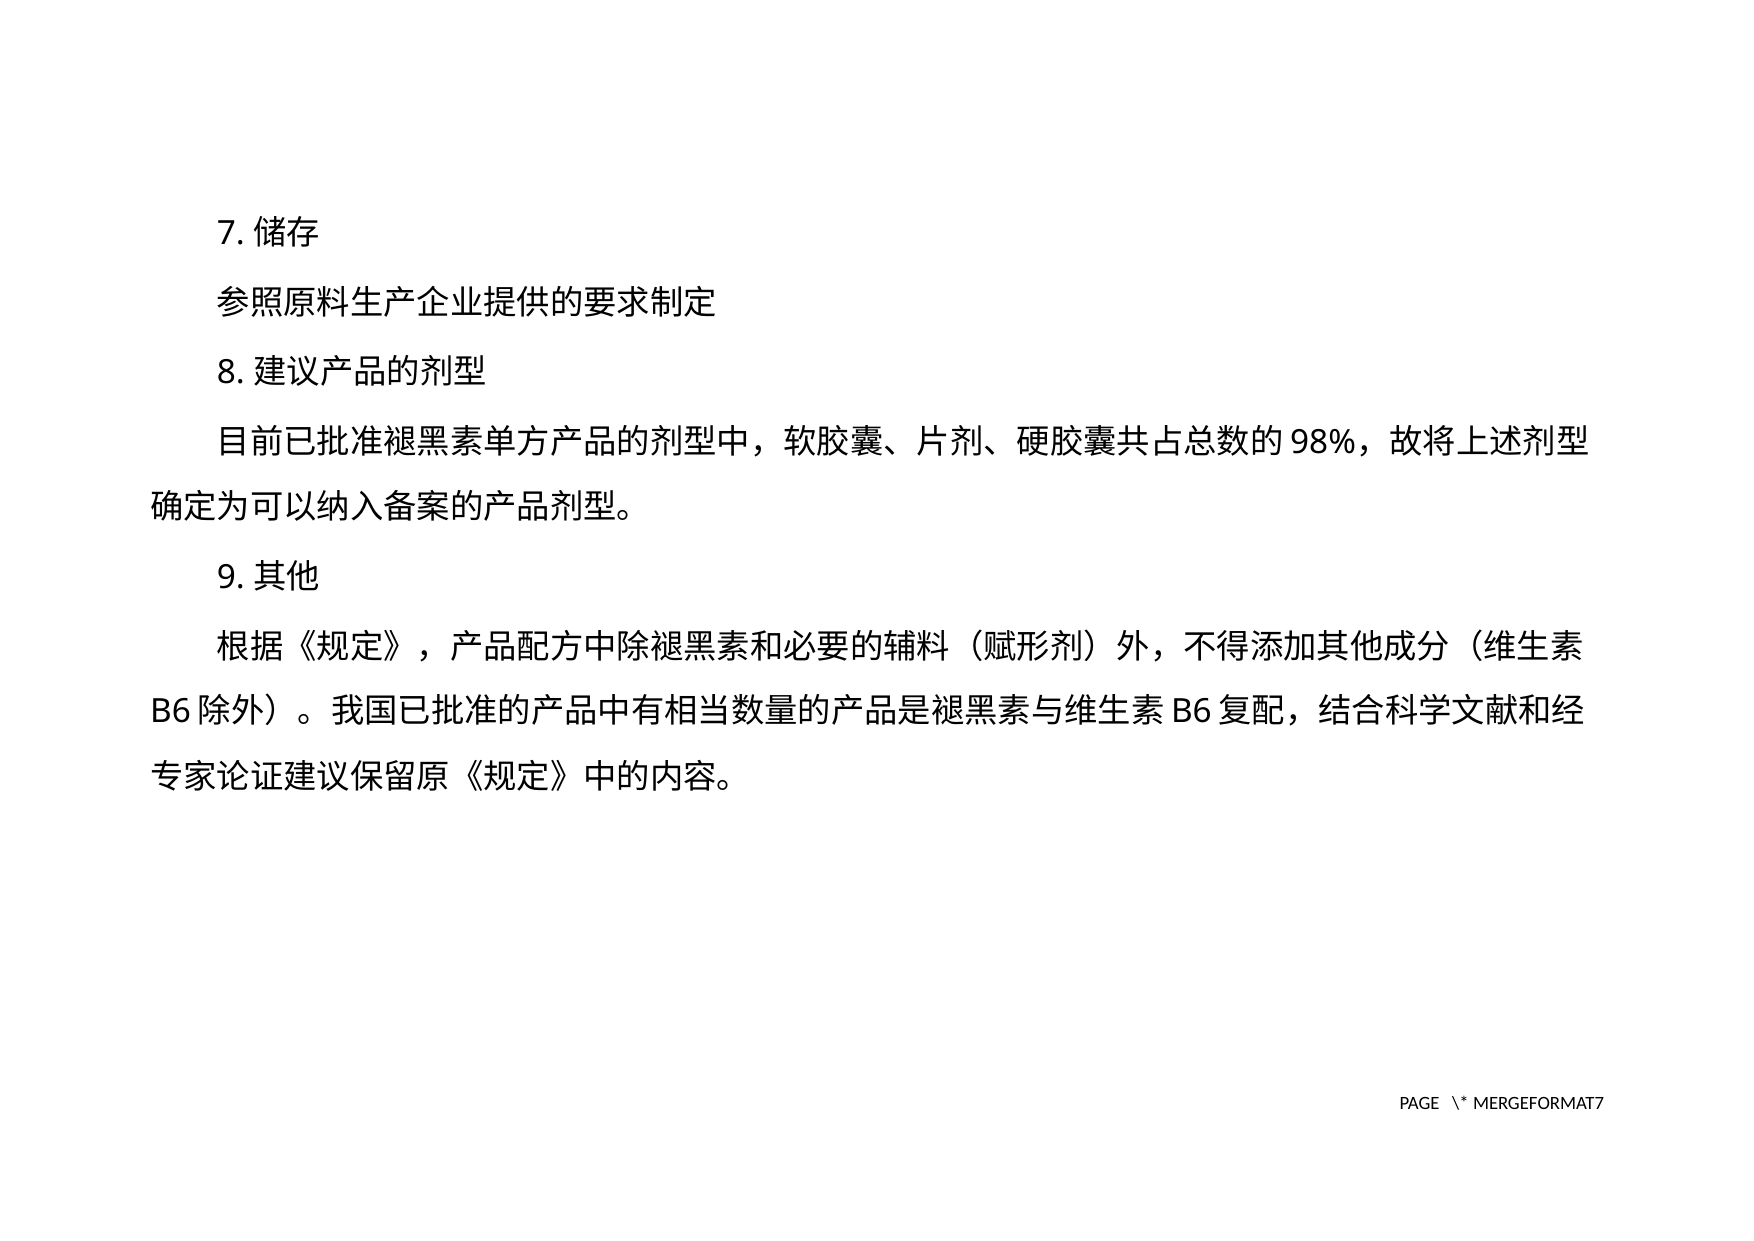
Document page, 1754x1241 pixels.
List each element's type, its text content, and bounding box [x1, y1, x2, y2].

subtitle 8. 建议产品的剂型 [150, 337, 1604, 402]
subtitle 目前已批准褪黑素单方产品的剂型中，软胶囊、片剂、硬胶囊共占总数的98%，故将上述剂型确定为可以纳入备案的产品剂型。 [150, 407, 1604, 537]
subtitle 9. 其他 [150, 541, 1604, 606]
subtitle 7. 储存 [150, 198, 1604, 263]
subtitle 参照原料生产企业提供的要求制定 [150, 267, 1604, 332]
subtitle 根据《规定》，产品配方中除褪黑素和必要的辅料（赋形剂）外，不得添加其他成分（维生素B6除外）。我国已批准的产品中有相当数量的产品是褪黑素与维生素B6复配，结合科学文献和经专家论证建议保留原《规定》中的内容。 [150, 611, 1604, 806]
